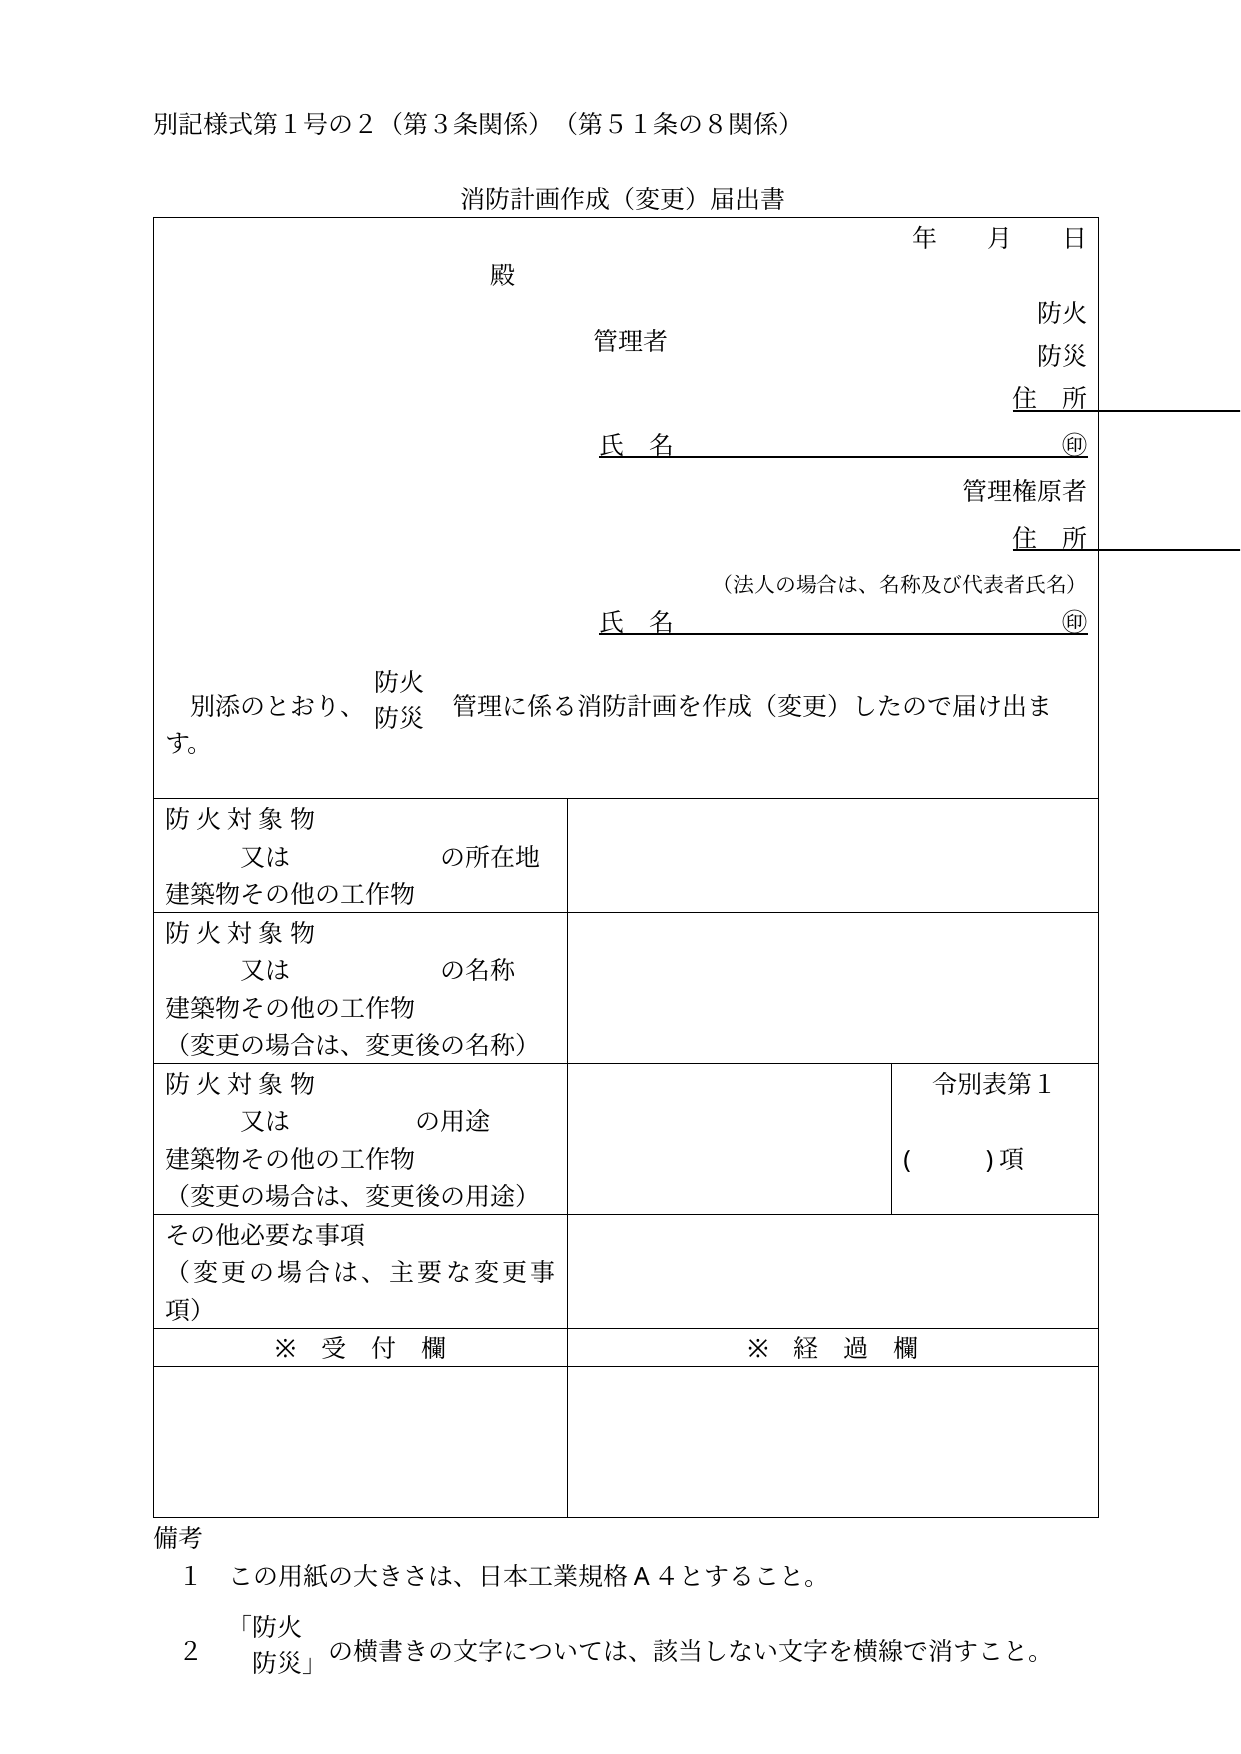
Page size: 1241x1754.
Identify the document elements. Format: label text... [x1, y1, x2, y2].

table_cell 防火対象物 又は の所在地 建築物その他の工作物 [154, 799, 567, 912]
table_cell [568, 1367, 1098, 1517]
table_header 年 月 日 殿 防火 防災 住 所 氏 名 ㊞ 管理権原者 住 所 （法人の場合は、名称及び代表者氏名） 氏 名 ㊞ 別添のとおり、 管理に係る消防計画を作成（変更）したので届け出ます。 [154, 218, 1098, 798]
table_cell 防火対象物 又は の名称 建築物その他の工作物 （変更の場合は、変更後の名称） [154, 913, 567, 1063]
text １ この用紙の大きさは、日本工業規格A４とすること。 [153, 1556, 1092, 1593]
text 消防計画作成（変更）届出書 [153, 179, 1092, 217]
text ２ の横書きの文字については、該当しない文字を横線で消すこと。 [153, 1631, 1092, 1668]
table_cell [154, 1367, 567, 1517]
table_cell [568, 799, 1098, 912]
table_cell 令別表第１ ( ) 項 [892, 1064, 1098, 1214]
table_cell [568, 1215, 1098, 1327]
text 備考 [153, 1518, 1092, 1556]
text 別記様式第１号の２（第３条関係）（第５１条の８関係） [153, 104, 1092, 142]
table_cell [568, 1064, 891, 1214]
table_cell ※ 受 付 欄 [154, 1329, 567, 1366]
table_cell 防火対象物 又は の用途 建築物その他の工作物 （変更の場合は、変更後の用途） [154, 1064, 567, 1214]
table_cell ※ 経 過 欄 [568, 1329, 1098, 1366]
table_cell その他必要な事項 （変更の場合は、主要な変更事項） [154, 1215, 567, 1327]
table_cell [568, 913, 1098, 1063]
